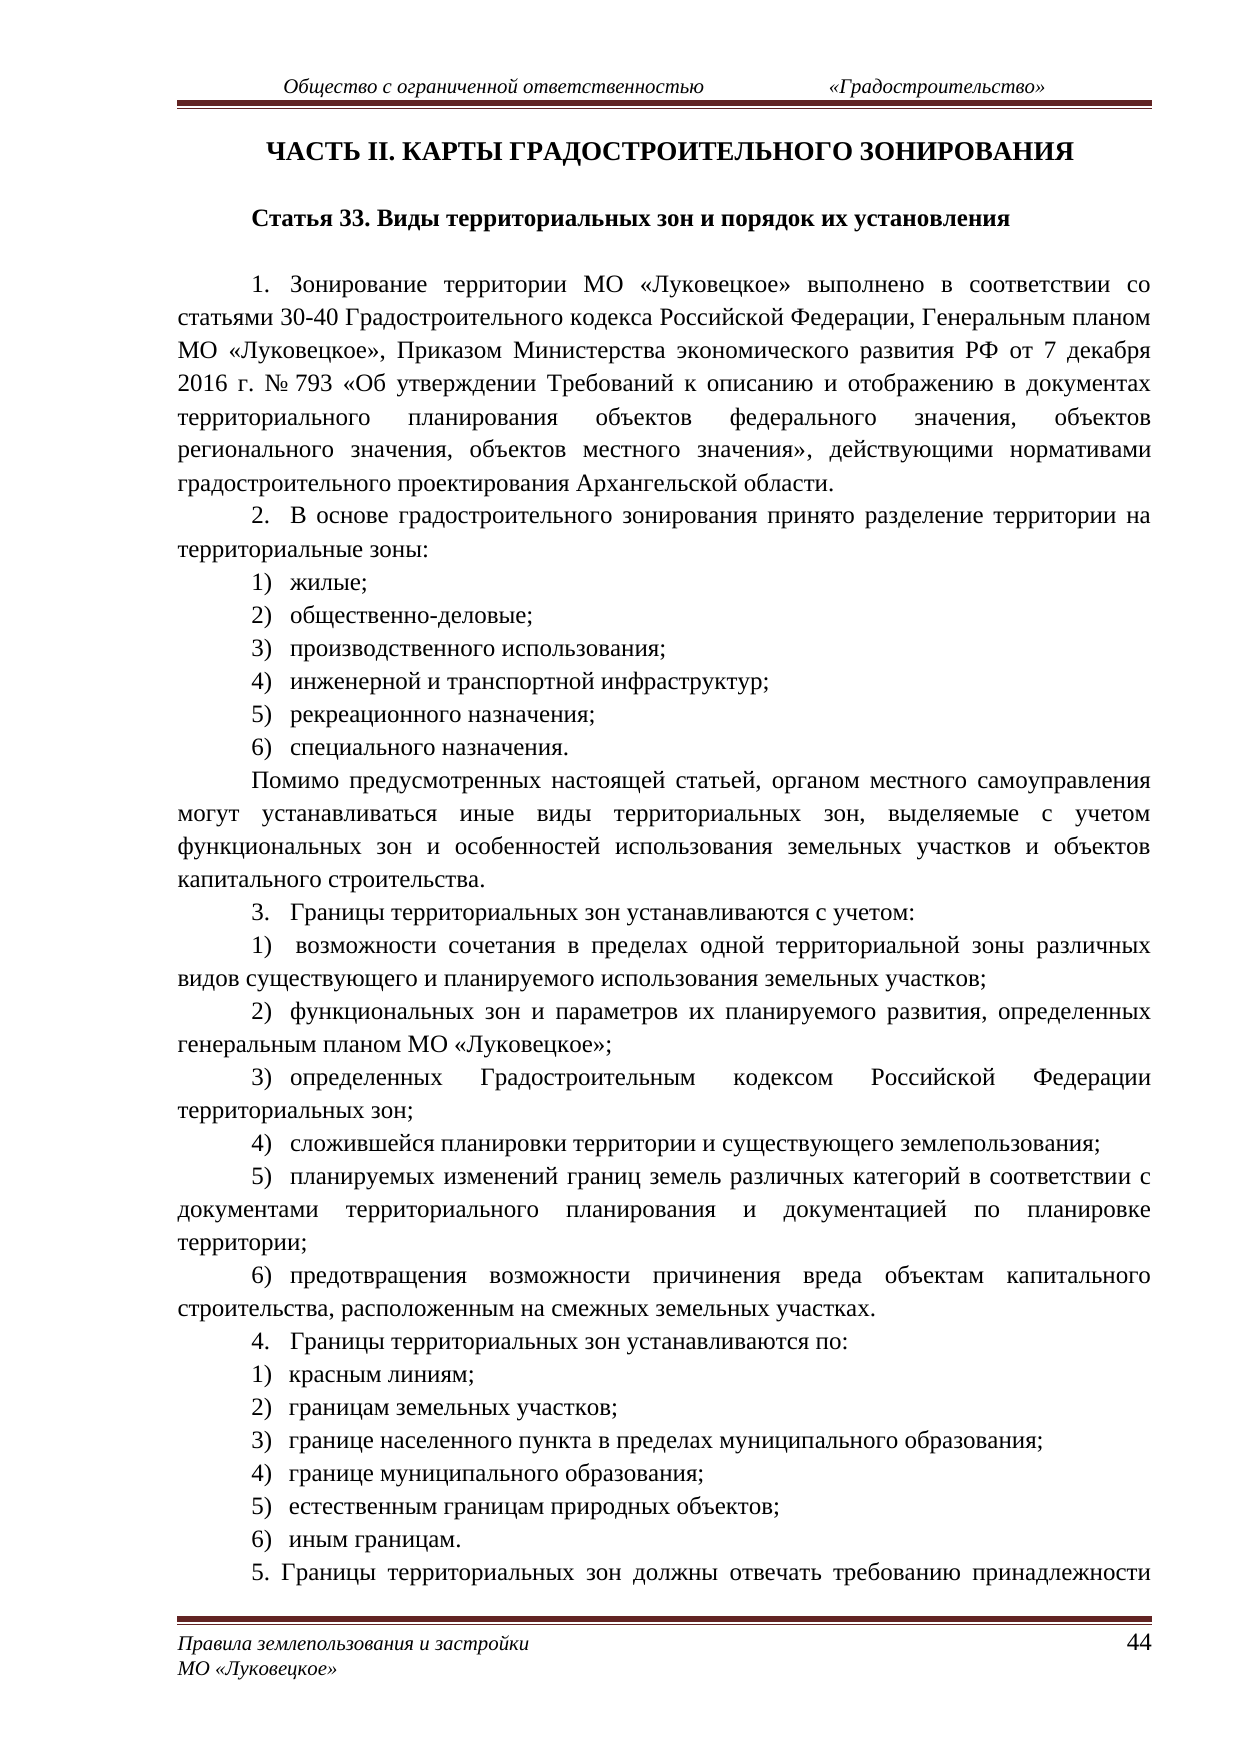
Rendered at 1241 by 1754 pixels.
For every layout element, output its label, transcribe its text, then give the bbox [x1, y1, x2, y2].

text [177, 1557, 1152, 1586]
list общественно-деловые; [177, 600, 1152, 628]
text ЧАСТЬ II. КАРТЫ ГРАДОСТРОИТЕЛЬНОГО ЗОНИРОВАНИЯ [177, 135, 1152, 166]
list инженерной и транспортной инфраструктур; [177, 666, 1152, 694]
list В основе градостроительного зонирования принято разделение территории на территориальные зоны: [177, 501, 1152, 562]
list жилые; [177, 567, 1152, 595]
list сложившейся планировки территории и существующего землепользования; [177, 1128, 1152, 1157]
list красным линиям; [177, 1359, 1152, 1388]
list Зонирование территории МО «Луковецкое» выполнено в соответствии со статьями 30-40 Градостроительного кодекса Российской Федерации, Генеральным планом МО «Луковецкое», Приказом Министерства экономического развития РФ от 7 декабря 2016 г. № 793 «Об утверждении Требований к описанию и отображению в документах территориального планирования объектов федерального значения, объектов регионального значения, объектов местного значения», действующими нормативами градостроительного проектирования Архангельской области. [177, 269, 1152, 496]
text Помимо предусмотренных настоящей статьей, органом местного самоуправления могут устанавливаться иные виды территориальных зон, выделяемые с учетом функциональных зон и особенностей использования земельных участков и объектов капитального строительства. [177, 765, 1152, 893]
list производственного использования; [177, 633, 1152, 661]
list специального назначения. [177, 732, 1152, 761]
list Границы территориальных зон устанавливаются с учетом: [177, 897, 1152, 926]
list функциональных зон и параметров их планируемого развития, определенных генеральным планом МО «Луковецкое»; [177, 996, 1152, 1058]
list предотвращения возможности причинения вреда объектам капитального строительства, расположенным на смежных земельных участках. [177, 1260, 1152, 1322]
text Статья 33. Виды территориальных зон и порядок их установления [177, 203, 1152, 232]
list планируемых изменений границ земель различных категорий в соответствии с документами территориального планирования и документацией по планировке территории; [177, 1161, 1152, 1256]
list иным границам. [177, 1524, 1152, 1553]
list границе населенного пункта в пределах муниципального образования; [177, 1425, 1152, 1454]
list естественным границам природных объектов; [177, 1491, 1152, 1520]
list возможности сочетания в пределах одной территориальной зоны различных видов существующего и планируемого использования земельных участков; [177, 930, 1152, 992]
list границе муниципального образования; [177, 1458, 1152, 1487]
list рекреационного назначения; [177, 699, 1152, 727]
list Границы территориальных зон устанавливаются по: [177, 1326, 1152, 1355]
list определенных Градостроительным кодексом Российской Федерации территориальных зон; [177, 1062, 1152, 1124]
list границам земельных участков; [177, 1392, 1152, 1421]
